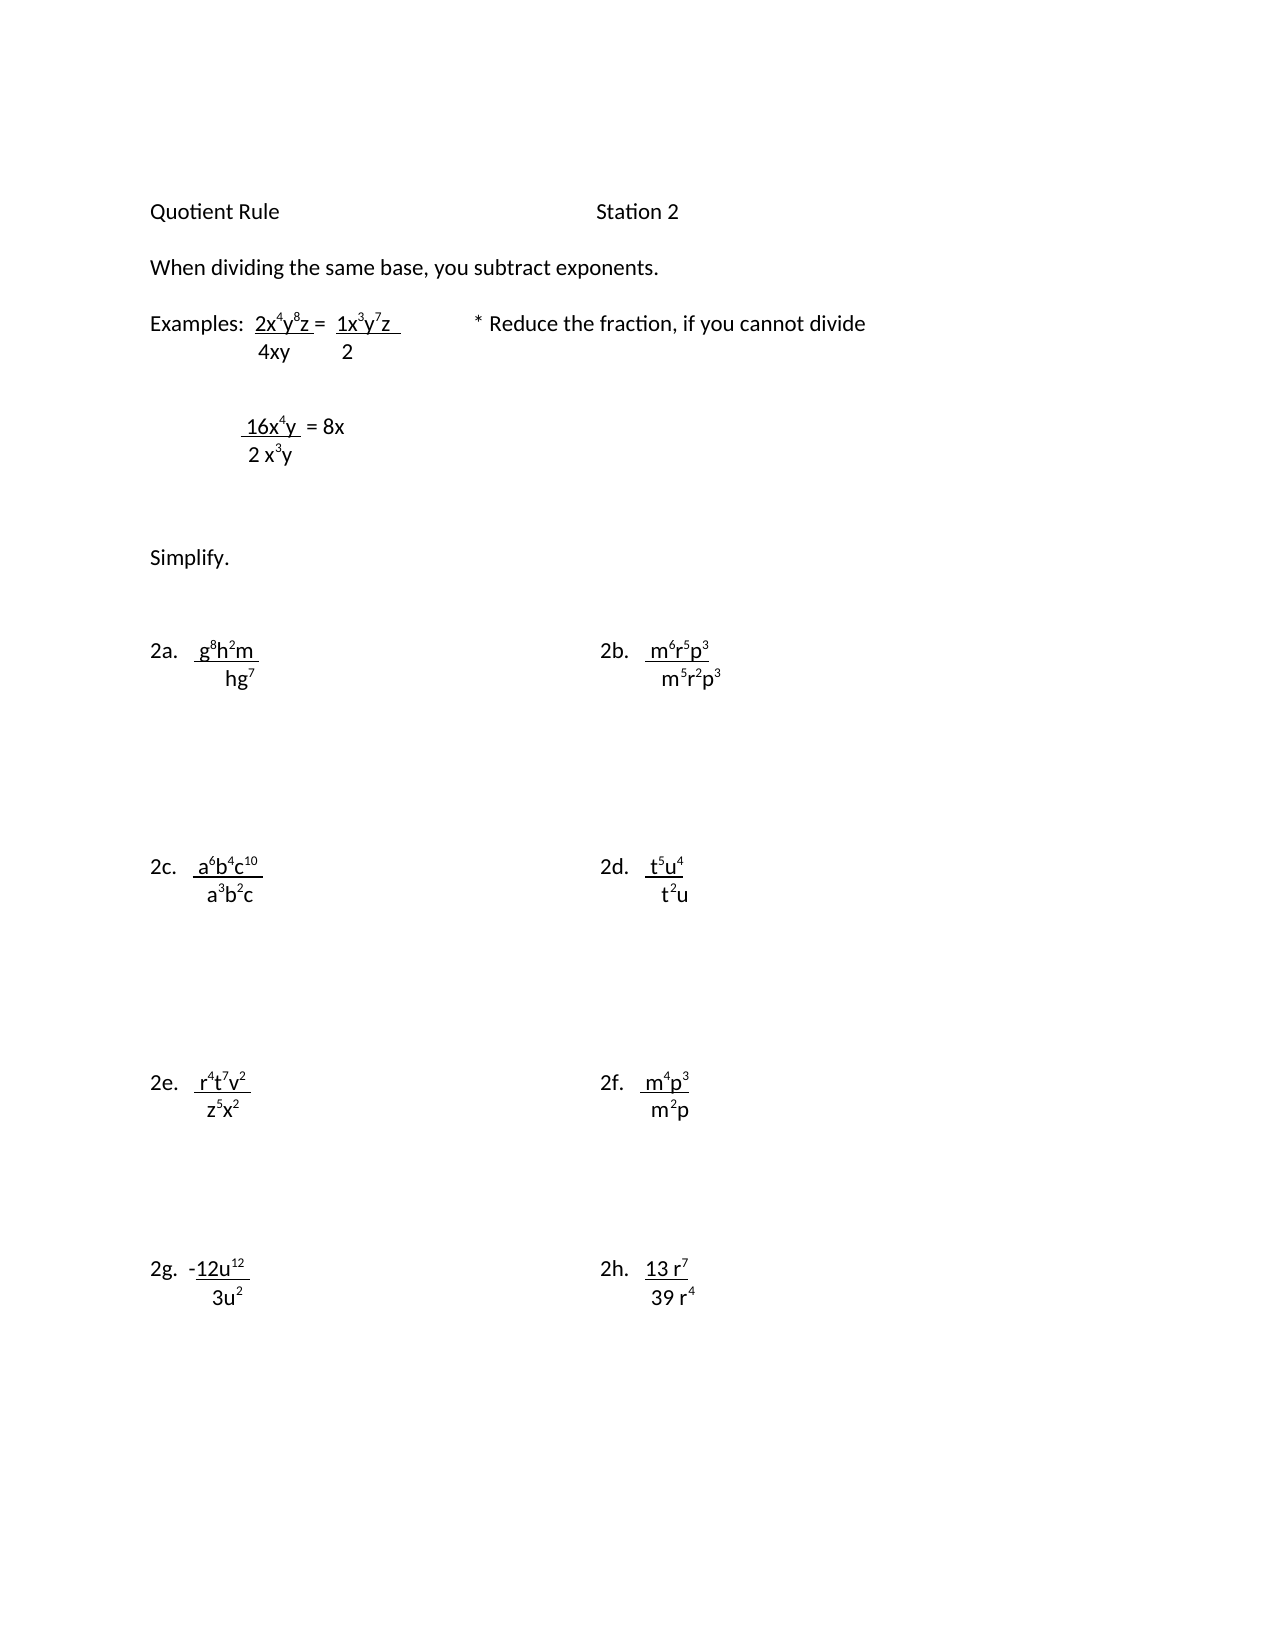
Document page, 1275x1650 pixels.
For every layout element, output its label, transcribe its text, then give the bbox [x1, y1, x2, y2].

text 4xy 2 [150, 337, 1125, 365]
text 2 x3y [150, 440, 1125, 468]
text z5x2 m2p [150, 1096, 1125, 1124]
text 2c. a6b4c10 2d. t5u4 [150, 852, 1125, 880]
text 2g. -12u12 2h. 13 r7 [150, 1254, 1125, 1283]
text When dividing the same base, you subtract exponents. [150, 253, 1125, 281]
text hg7 m5r2p3 [150, 664, 1125, 693]
text a3b2c t2u [150, 880, 1125, 908]
text Simplify. [150, 543, 1125, 571]
text 2e. r4t7v2 2f. m4p3 [150, 1068, 1125, 1096]
text Quotient Rule Station 2 [150, 197, 1125, 225]
text Examples: 2x4y8z = 1x3y7z * Reduce the fraction, if you cannot divide [150, 309, 1125, 337]
text 2a. g8h2m 2b. m6r5p3 [150, 637, 1125, 664]
text 3u2 39 r4 [150, 1283, 1125, 1311]
text 16x4y = 8x [150, 412, 1125, 440]
